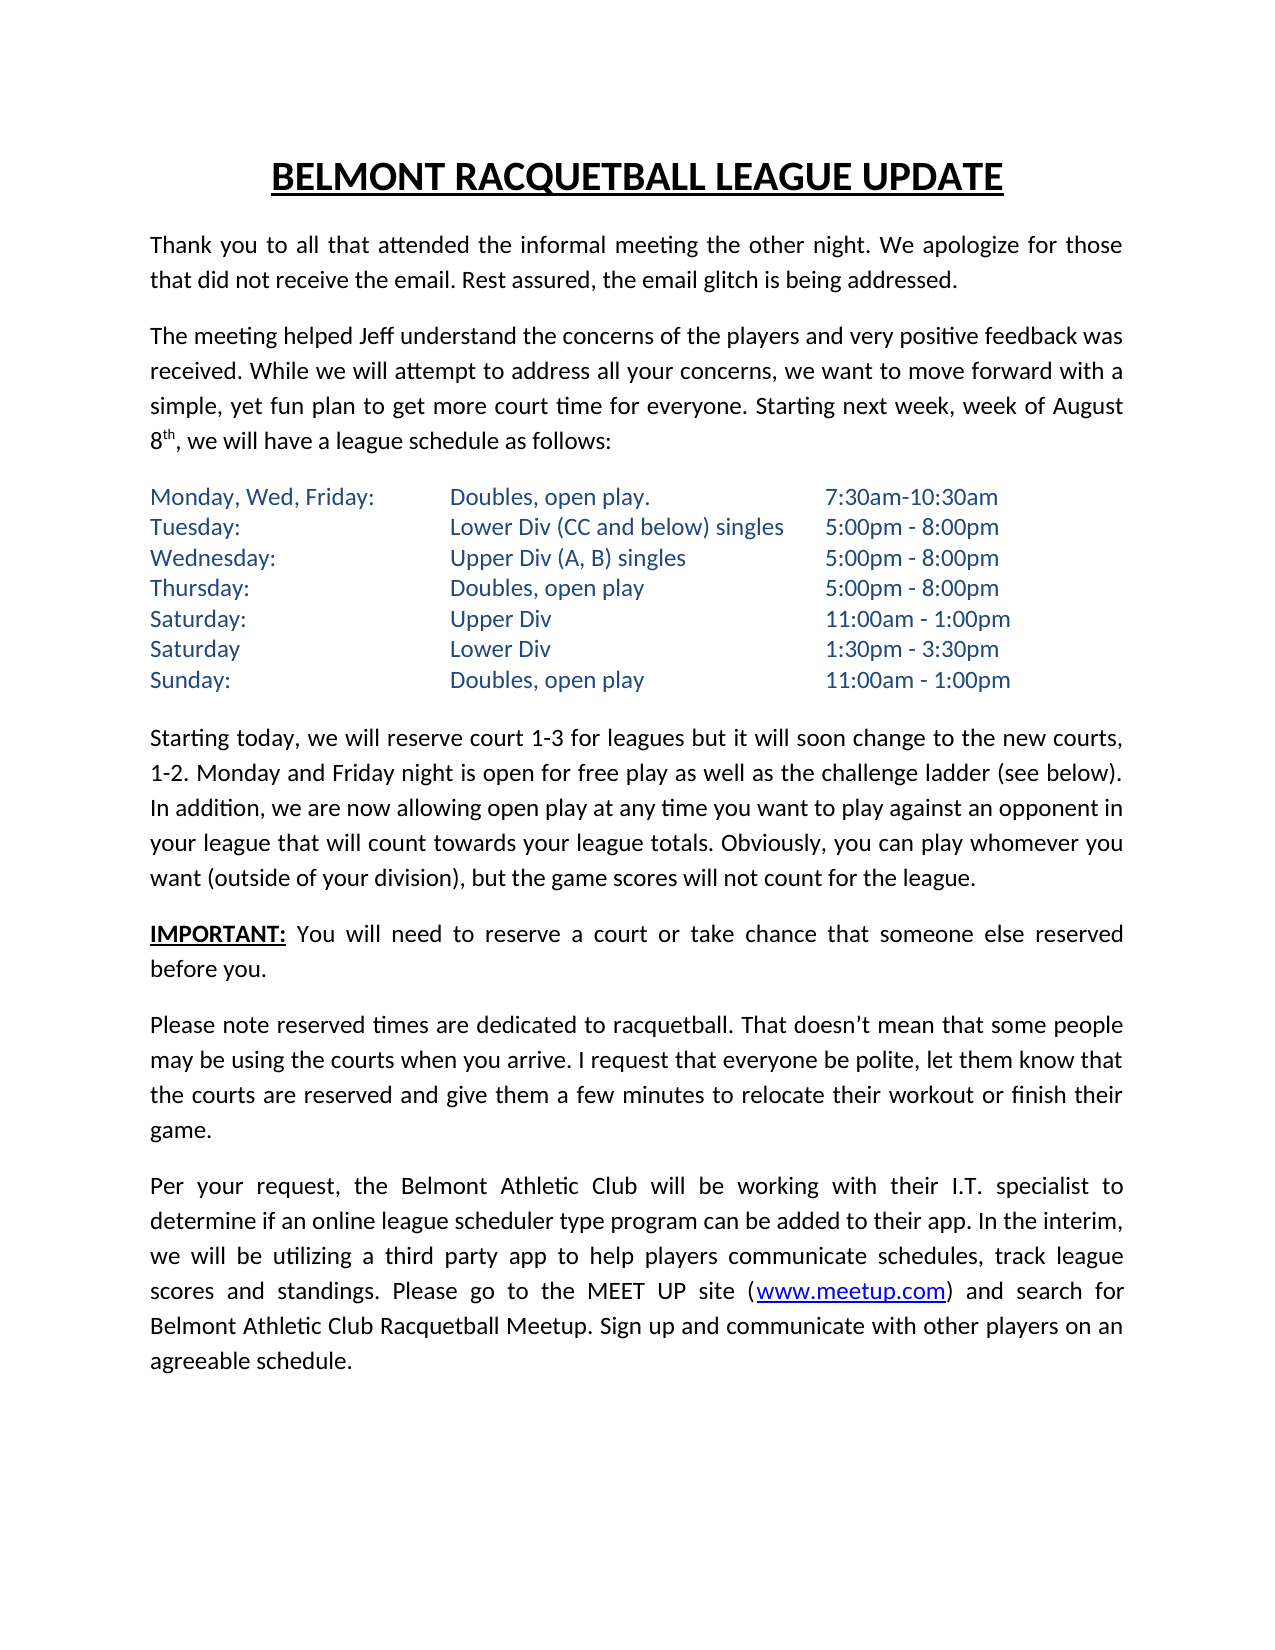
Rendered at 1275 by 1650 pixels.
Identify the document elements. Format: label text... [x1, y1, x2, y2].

text Tuesday: Lower Div (CC and below) singles 5:00pm - 8:00pm [150, 511, 1125, 542]
text Wednesday: Upper Div (A, B) singles 5:00pm - 8:00pm [150, 542, 1125, 572]
text BELMONT RACQUETBALL LEAGUE UPDATE [150, 150, 1125, 201]
text Sunday: Doubles, open play 11:00am - 1:00pm [150, 664, 1125, 694]
text Monday, Wed, Friday: Doubles, open play. 7:30am-10:30am [150, 481, 1125, 511]
text Starting today, we will reserve court 1-3 for leagues but it will soon change to the new courts, 1-2. Monday and Friday night is open for free play as well as the challenge ladder (see below). In addition, we are now allowing open play at any time you want to play against an opponent in your league that will count towards your league totals. Obviously, you can play whomever you want (outside of your division), but the game scores will not count for the league. [150, 723, 1125, 893]
text Thank you to all that attended the informal meeting the other night. We apologize for those that did not receive the email. Rest assured, the email glitch is being addressed. [150, 229, 1125, 295]
text Per your request, the Belmont Athletic Club will be working with their I.T. specialist to determine if an online league scheduler type program can be added to their app. In the interim, we will be utilizing a third party app to help players communicate schedules, track league scores and standings. Please go to the MEET UP site (www.meetup.com) and search for Belmont Athletic Club Racquetball Meetup. Sign up and communicate with other players on an agreeable schedule. [150, 1170, 1125, 1376]
text Please note reserved times are dedicated to racquetball. That doesn’t mean that some people may be using the courts when you arrive. I request that everyone be polite, let them know that the courts are reserved and give them a few minutes to relocate their workout or finish their game. [150, 1009, 1125, 1145]
text Saturday Lower Div 1:30pm - 3:30pm [150, 633, 1125, 664]
text The meeting helped Jeff understand the concerns of the players and very positive feedback was received. While we will attempt to address all your concerns, we want to move forward with a simple, yet fun plan to get more court time for everyone. Starting next week, week of August 8th, we will have a league schedule as follows: [150, 320, 1125, 456]
text Saturday: Upper Div 11:00am - 1:00pm [150, 603, 1125, 633]
text Thursday: Doubles, open play 5:00pm - 8:00pm [150, 572, 1125, 603]
text IMPORTANT: You will need to reserve a court or take chance that someone else reserved before you. [150, 918, 1125, 984]
